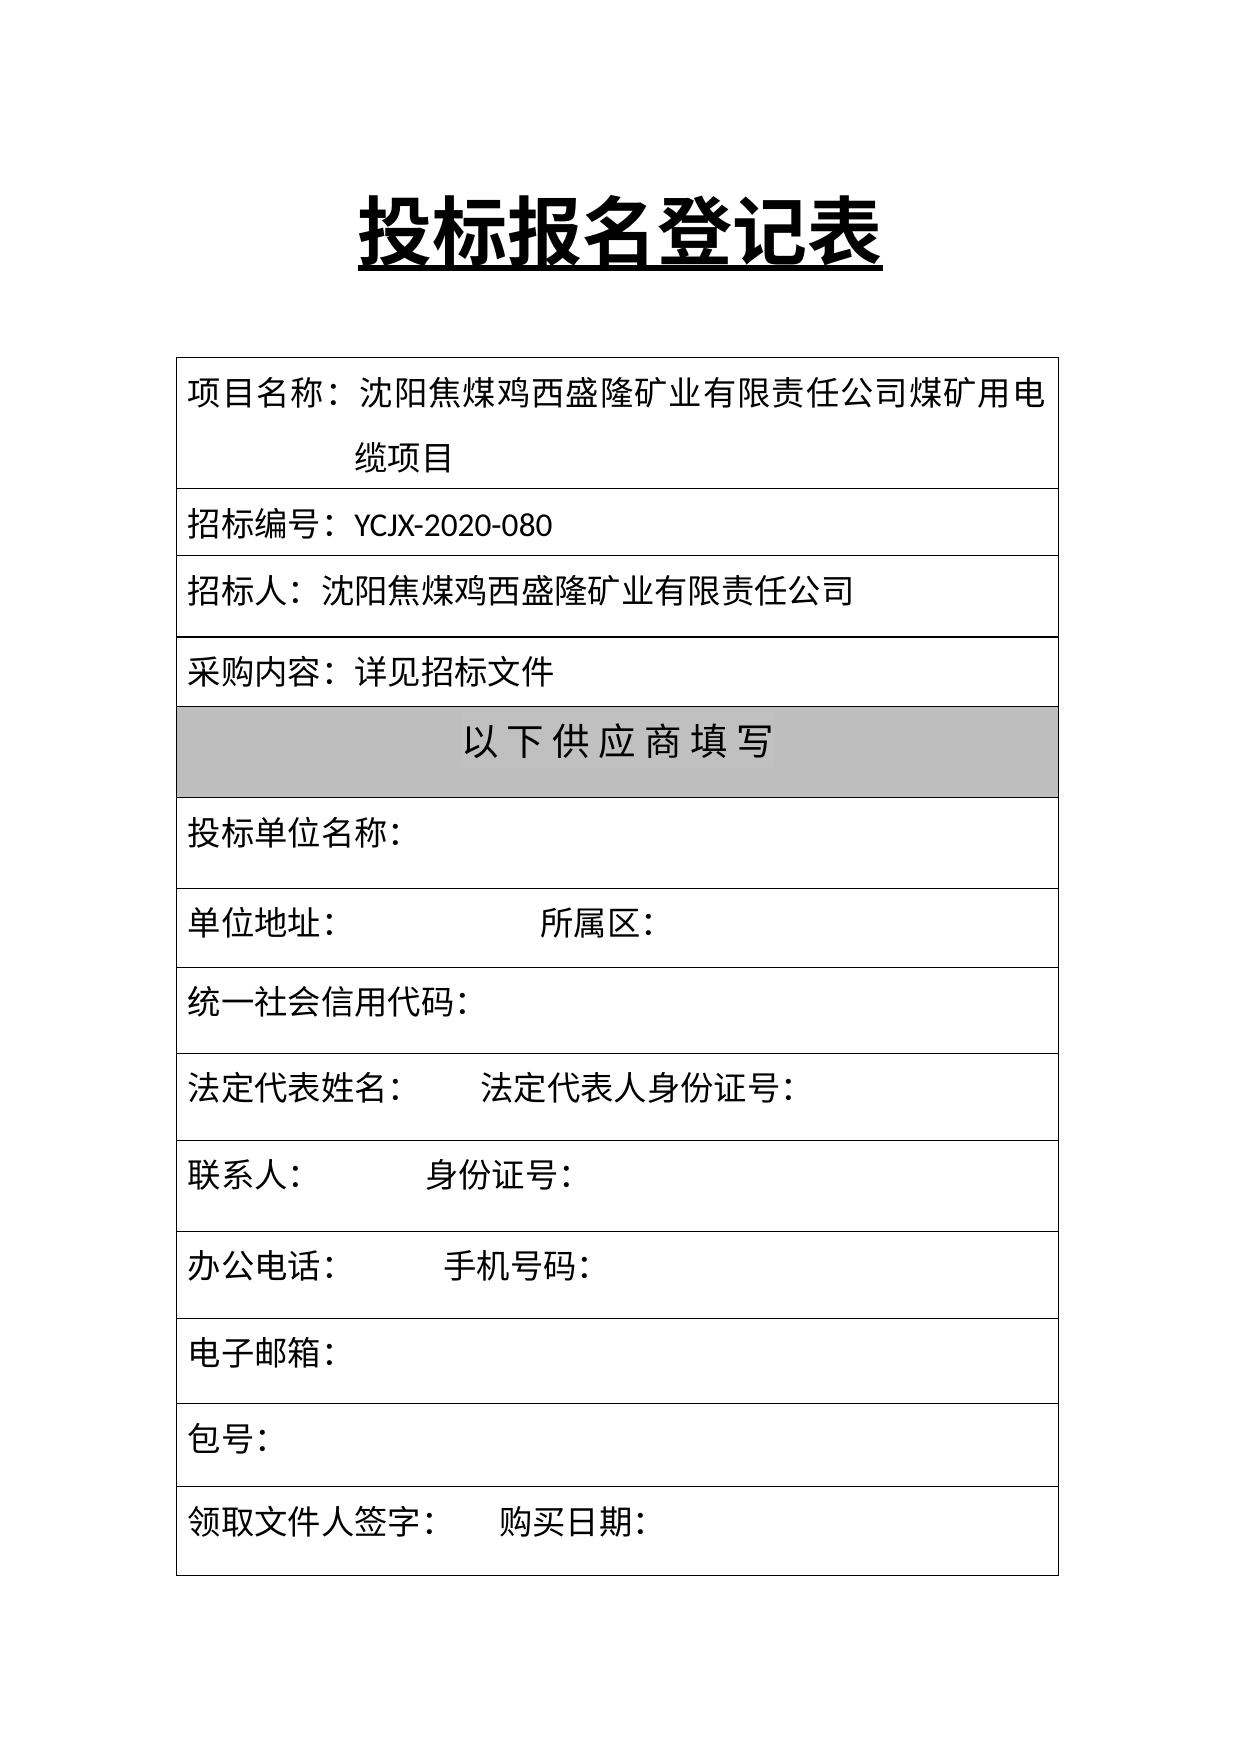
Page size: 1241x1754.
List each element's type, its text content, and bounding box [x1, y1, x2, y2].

table_cell 电子邮箱： [177, 1319, 1058, 1403]
table_cell 招标人：沈阳焦煤鸡西盛隆矿业有限责任公司 [177, 556, 1058, 636]
table_cell 单位地址： 所属区： [177, 889, 1058, 967]
text 投标报名登记表 [187, 162, 1053, 292]
table_cell 领取文件人签字： 购买日期： [177, 1487, 1058, 1575]
table_cell 办公电话： 手机号码： [177, 1232, 1058, 1318]
table_cell 采购内容：详见招标文件 [177, 638, 1058, 706]
table_header 项目名称：沈阳焦煤鸡西盛隆矿业有限责任公司煤矿用电缆项目 [177, 358, 1058, 488]
table_cell 包号： [177, 1404, 1058, 1486]
table_cell 招标编号：YCJX-2020-080 [177, 489, 1058, 555]
table_cell 统一社会信用代码： [177, 968, 1058, 1053]
table_cell 联系人： 身份证号： [177, 1141, 1058, 1231]
table_cell 投标单位名称： [177, 798, 1058, 888]
table_cell 法定代表姓名： 法定代表人身份证号： [177, 1054, 1058, 1140]
table_cell 以 下 供 应 商 填 写 [177, 707, 1058, 797]
